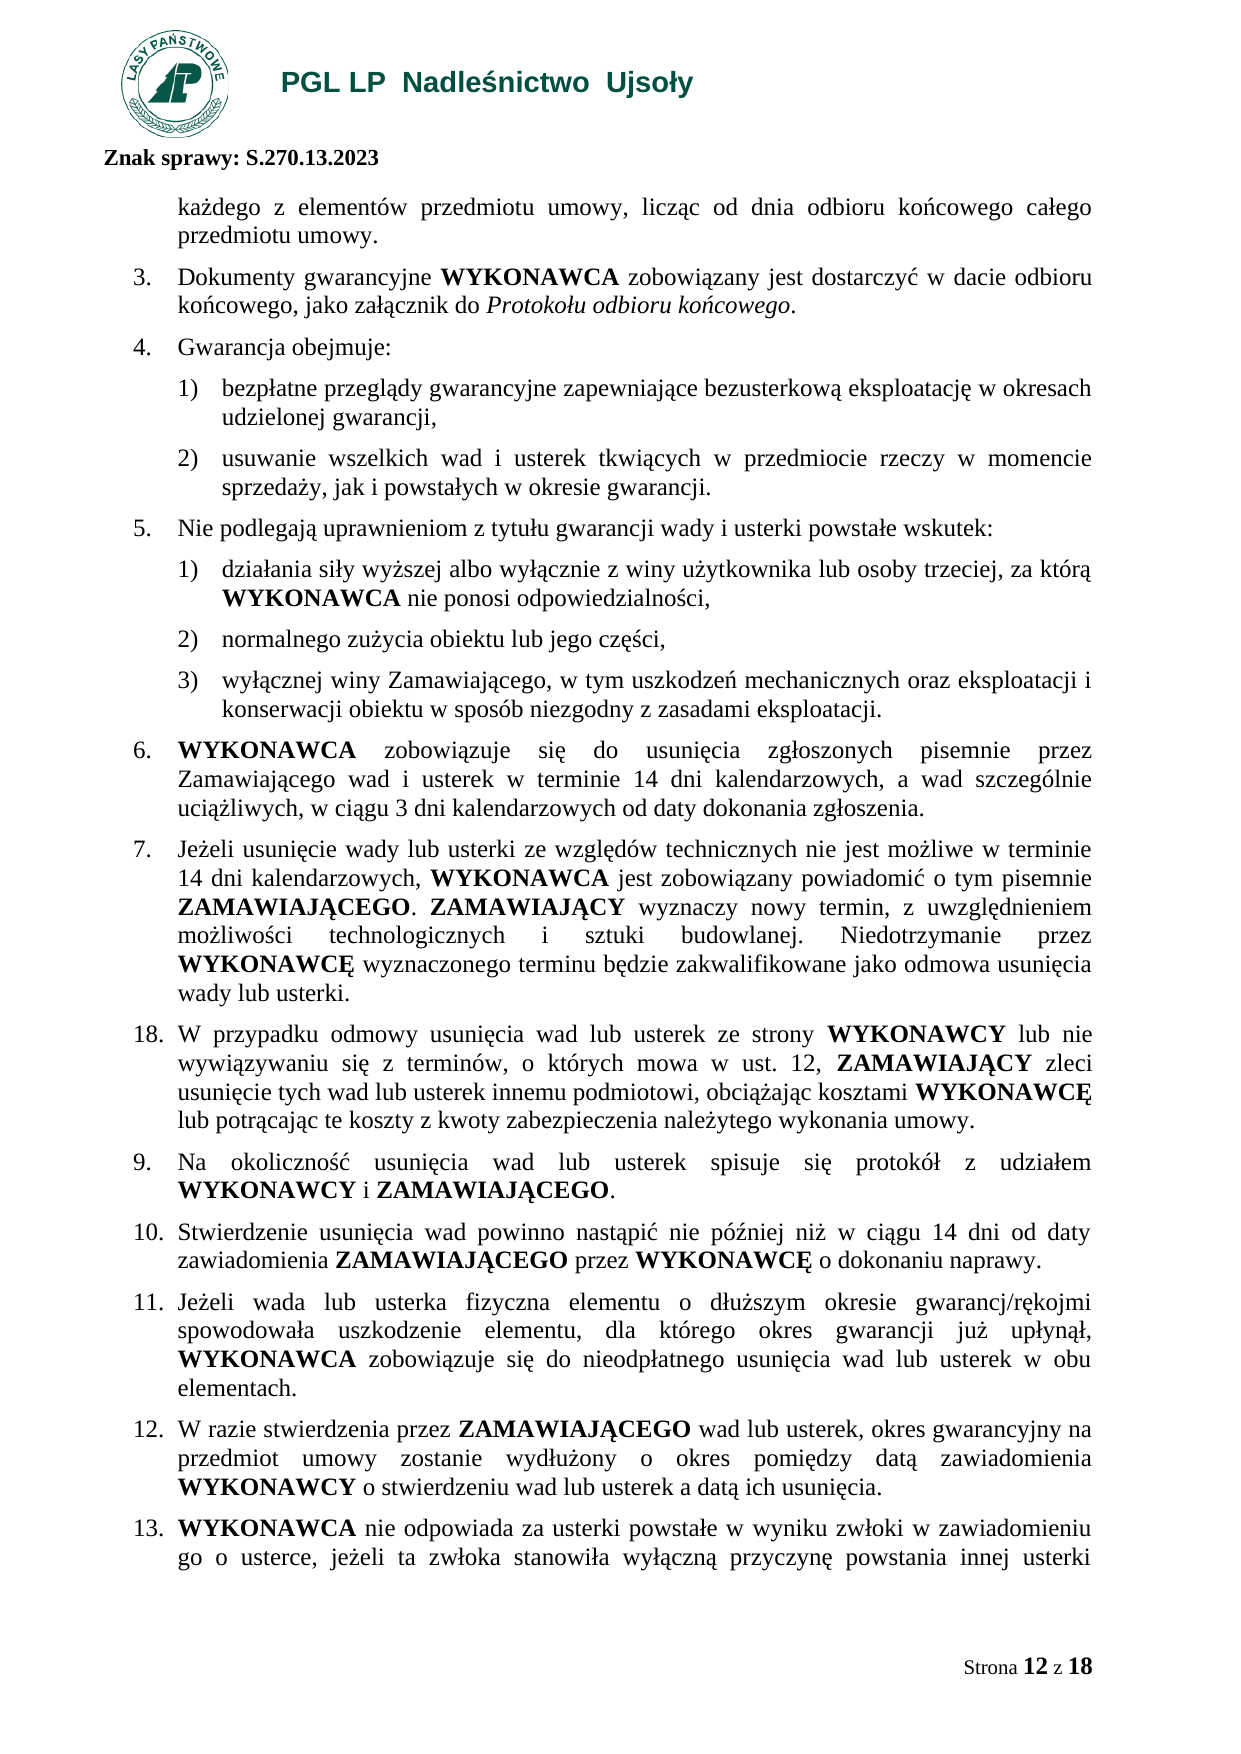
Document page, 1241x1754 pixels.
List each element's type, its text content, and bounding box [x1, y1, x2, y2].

text 10. Stwierdzenie usunięcia wad powinno nastąpić nie później niż w ciągu 14 dni od daty zawiadomienia ZAMAWIAJĄCEGO przez WYKONAWCĘ o dokonaniu naprawy. [133, 1217, 1092, 1274]
text 11. Jeżeli wada lub usterka fizyczna elementu o dłuższym okresie gwarancj/rękojmi spowodowała uszkodzenie elementu, dla którego okres gwarancji już upłynął, WYKONAWCA zobowiązuje się do nieodpłatnego usunięcia wad lub usterek w obu elementach. [133, 1287, 1092, 1402]
text 5. Nie podlegają uprawnieniom z tytułu gwarancji wady i usterki powstałe wskutek: [133, 513, 1092, 542]
text 18. W przypadku odmowy usunięcia wad lub usterek ze strony WYKONAWCY lub nie wywiązywaniu się z terminów, o których mowa w ust. 12, ZAMAWIAJĄCY zleci usunięcie tych wad lub usterek innemu podmiotowi, obciążając kosztami WYKONAWCĘ lub potrącając te koszty z kwoty zabezpieczenia należytego wykonania umowy. [133, 1019, 1092, 1134]
text 2) normalnego zużycia obiektu lub jego części, [177, 624, 1092, 653]
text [133, 192, 1092, 249]
text 1) bezpłatne przeglądy gwarancyjne zapewniające bezusterkową eksploatację w okresach udzielonej gwarancji, [177, 373, 1092, 431]
text 2) usuwanie wszelkich wad i usterek tkwiących w przedmiocie rzeczy w momencie sprzedaży, jak i powstałych w okresie gwarancji. [177, 443, 1092, 501]
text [133, 1513, 1092, 1571]
text 1) działania siły wyższej albo wyłącznie z winy użytkownika lub osoby trzeciej, za którą WYKONAWCA nie ponosi odpowiedzialności, [177, 554, 1092, 612]
text 7. Jeżeli usunięcie wady lub usterki ze względów technicznych nie jest możliwe w terminie 14 dni kalendarzowych, WYKONAWCA jest zobowiązany powiadomić o tym pisemnie ZAMAWIAJĄCEGO. ZAMAWIAJĄCY wyznaczy nowy termin, z uwzględnieniem możliwości technologicznych i sztuki budowlanej. Niedotrzymanie przez WYKONAWCĘ wyznaczonego terminu będzie zakwalifikowane jako odmowa usunięcia wady lub usterki. [133, 834, 1092, 1007]
text 3) wyłącznej winy Zamawiającego, w tym uszkodzeń mechanicznych oraz eksploatacji i konserwacji obiektu w sposób niezgodny z zasadami eksploatacji. [177, 666, 1092, 723]
text 6. WYKONAWCA zobowiązuje się do usunięcia zgłoszonych pisemnie przez Zamawiającego wad i usterek w terminie 14 dni kalendarzowych, a wad szczególnie uciążliwych, w ciągu 3 dni kalendarzowych od daty dokonania zgłoszenia. [133, 736, 1092, 822]
text 3. Dokumenty gwarancyjne WYKONAWCA zobowiązany jest dostarczyć w dacie odbioru końcowego, jako załącznik do Protokołu odbioru końcowego. [133, 262, 1092, 319]
text 9. Na okoliczność usunięcia wad lub usterek spisuje się protokół z udziałem WYKONAWCY i ZAMAWIAJĄCEGO. [133, 1147, 1092, 1204]
text 12. W razie stwierdzenia przez ZAMAWIAJĄCEGO wad lub usterek, okres gwarancyjny na przedmiot umowy zostanie wydłużony o okres pomiędzy datą zawiadomienia WYKONAWCY o stwierdzeniu wad lub usterek a datą ich usunięcia. [133, 1414, 1092, 1501]
text 4. Gwarancja obejmuje: [133, 332, 1092, 361]
